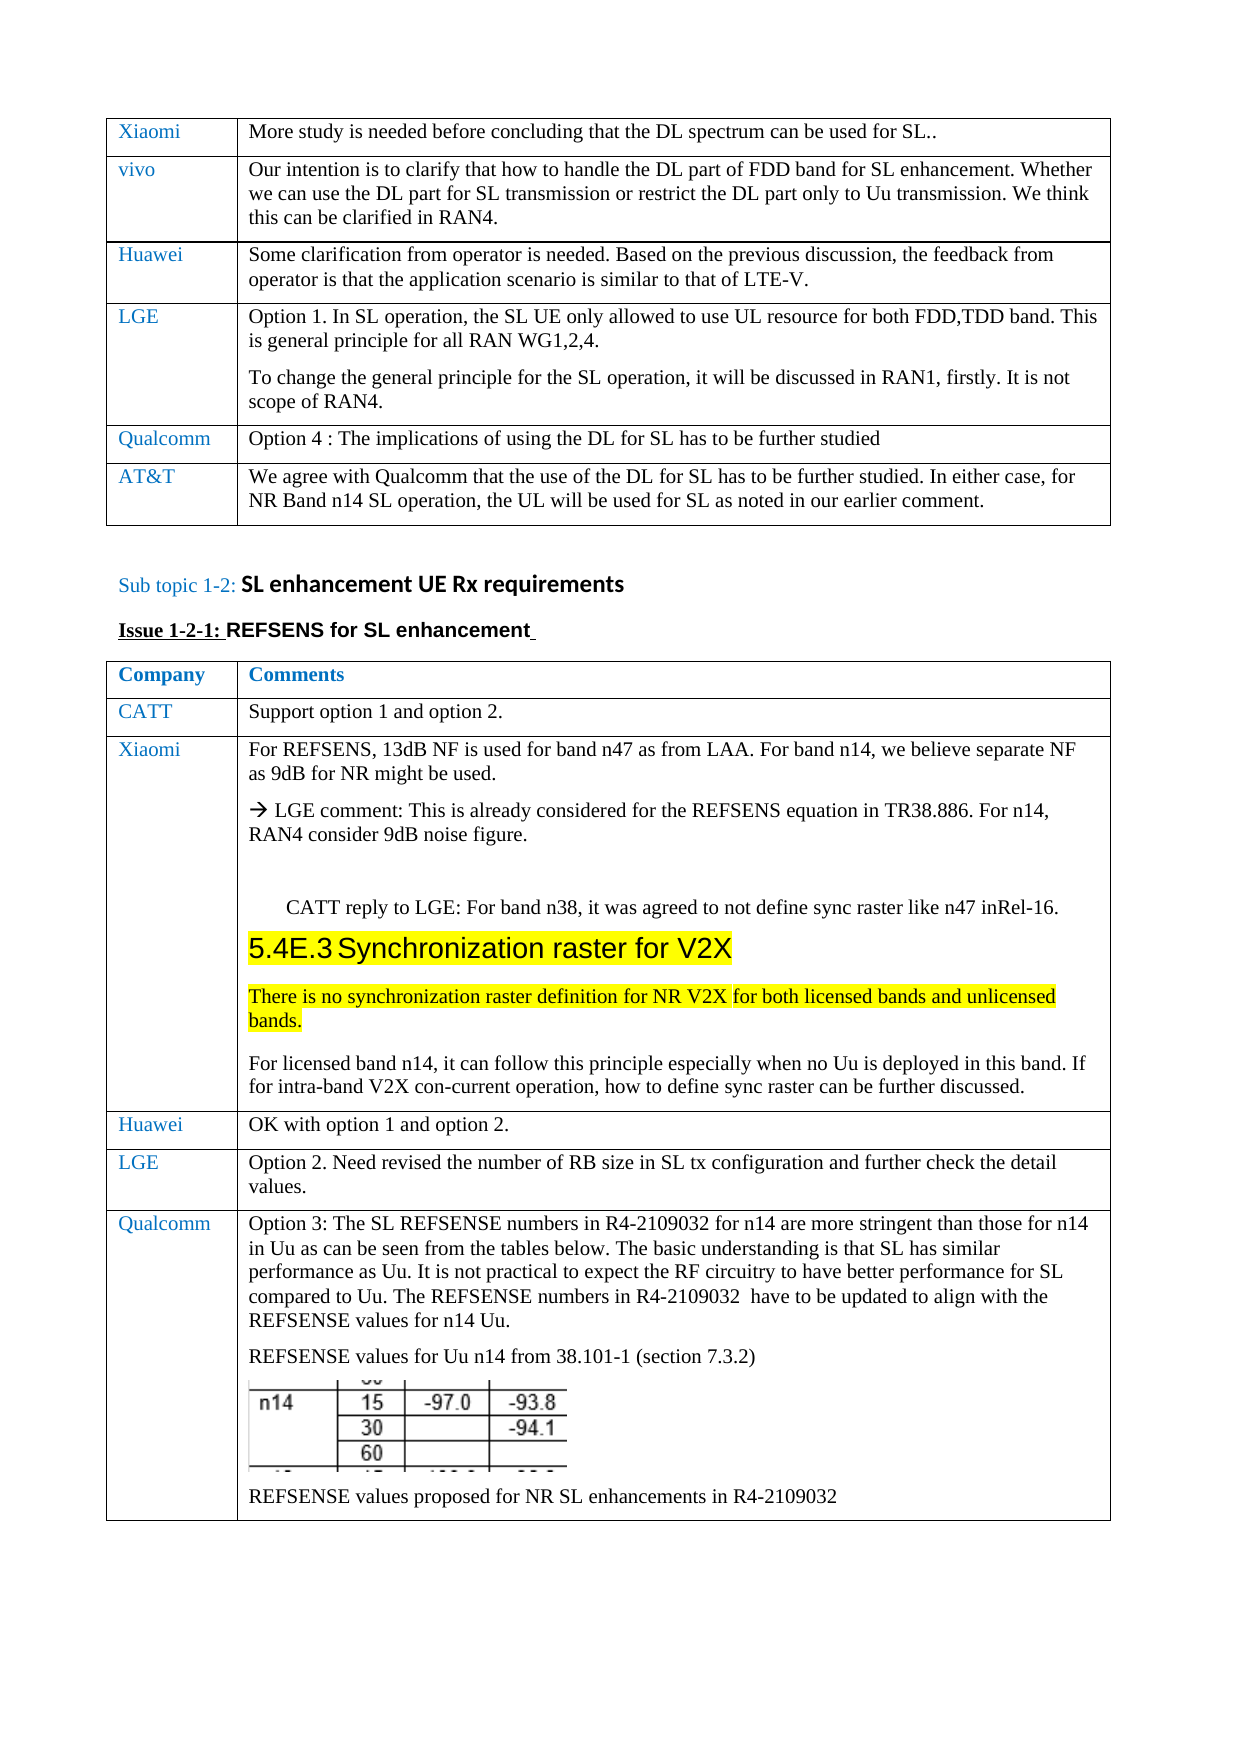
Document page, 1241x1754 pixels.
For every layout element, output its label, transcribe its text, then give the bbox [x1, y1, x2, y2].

text Issue 1-2-1: REFSENS for SL enhancement [118, 618, 1122, 642]
table_cell Support option 1 and option 2. [238, 699, 1110, 736]
table_cell vivo [107, 157, 237, 241]
table_header Company [107, 662, 237, 698]
table_cell OK with option 1 and option 2. [238, 1112, 1110, 1149]
table_cell Some clarification from operator is needed. Based on the previous discussion, the feedback from operator is that the application scenario is similar to that of LTE-V. [238, 243, 1110, 303]
table_cell Qualcomm [107, 426, 237, 463]
table_cell Option 4 : The implications of using the DL for SL has to be further studied [238, 426, 1110, 463]
table_cell More study is needed before concluding that the DL spectrum can be used for SL.. [238, 119, 1110, 156]
table_cell Option 2. Need revised the number of RB size in SL tx configuration and further check the detail values. [238, 1150, 1110, 1210]
table_cell Option 1. In SL operation, the SL UE only allowed to use UL resource for both FDD,TDD band. This is general principle for all RAN WG1,2,4. To change the general principle for the SL operation, it will be discussed in RAN1, firstly. It is not scope of RAN4. [238, 304, 1110, 425]
table_cell LGE [107, 304, 237, 425]
table_cell Xiaomi [107, 119, 237, 156]
table_cell Huawei [107, 1112, 237, 1149]
table_header Comments [238, 662, 1110, 698]
table_cell Qualcomm [107, 1211, 237, 1520]
table_cell CATT [107, 699, 237, 736]
table_cell AT&T [107, 464, 237, 524]
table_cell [238, 1211, 1110, 1520]
text Sub topic 1-2: SL enhancement UE Rx requirements [118, 568, 1122, 599]
table_cell LGE [107, 1150, 237, 1210]
picture [248, 1380, 567, 1472]
table_cell We agree with Qualcomm that the use of the DL for SL has to be further studied. In either case, for NR Band n14 SL operation, the UL will be used for SL as noted in our earlier comment. [238, 464, 1110, 524]
table_cell For REFSENS, 13dB NF is used for band n47 as from LAA. For band n14, we believe separate NF as 9dB for NR might be used. LGE comment: This is already considered for the REFSENS equation in TR38.886. For n14, RAN4 consider 9dB noise figure. CATT reply to LGE: For band n38, it was agreed to not define sync raster like n47 inRel-16. 5.4E.3 Synchronization raster for V2X There is no synchronization raster definition for NR V2X for both licensed bands and unlicensed bands. For licensed band n14, it can follow this principle especially when no Uu is deployed in this band. If for intra-band V2X con-current operation, how to define sync raster can be further discussed. [238, 737, 1110, 1111]
table_cell Our intention is to clarify that how to handle the DL part of FDD band for SL enhancement. Whether we can use the DL part for SL transmission or restrict the DL part only to Uu transmission. We think this can be clarified in RAN4. [238, 157, 1110, 241]
table_cell Xiaomi [107, 737, 237, 1111]
table_cell Huawei [107, 243, 237, 303]
